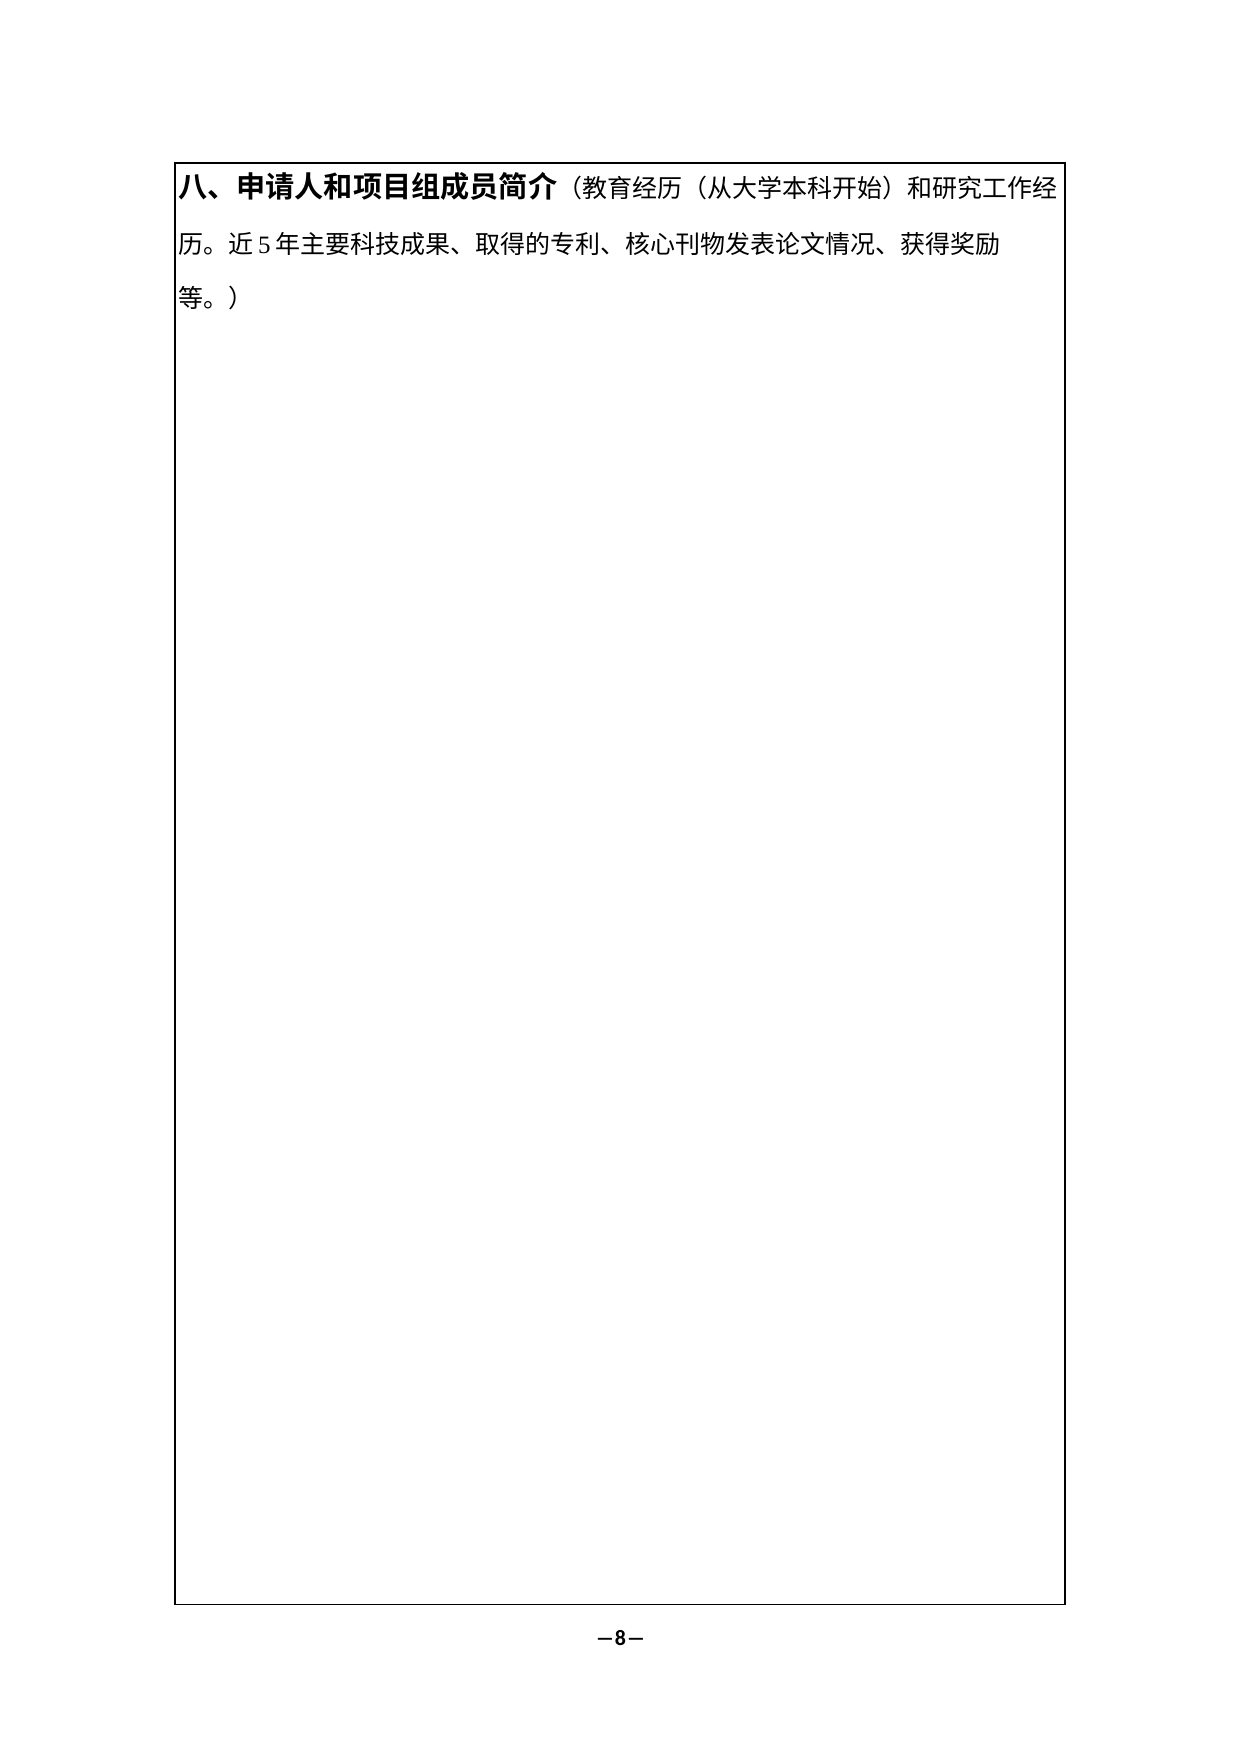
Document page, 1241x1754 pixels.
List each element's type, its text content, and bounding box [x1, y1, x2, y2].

table_cell 八、申请人和项目组成员简介（教育经历（从大学本科开始）和研究工作经历。近5年主要科技成果、取得的专利、核心刊物发表论文情况、获得奖励等。） [176, 164, 1064, 1604]
